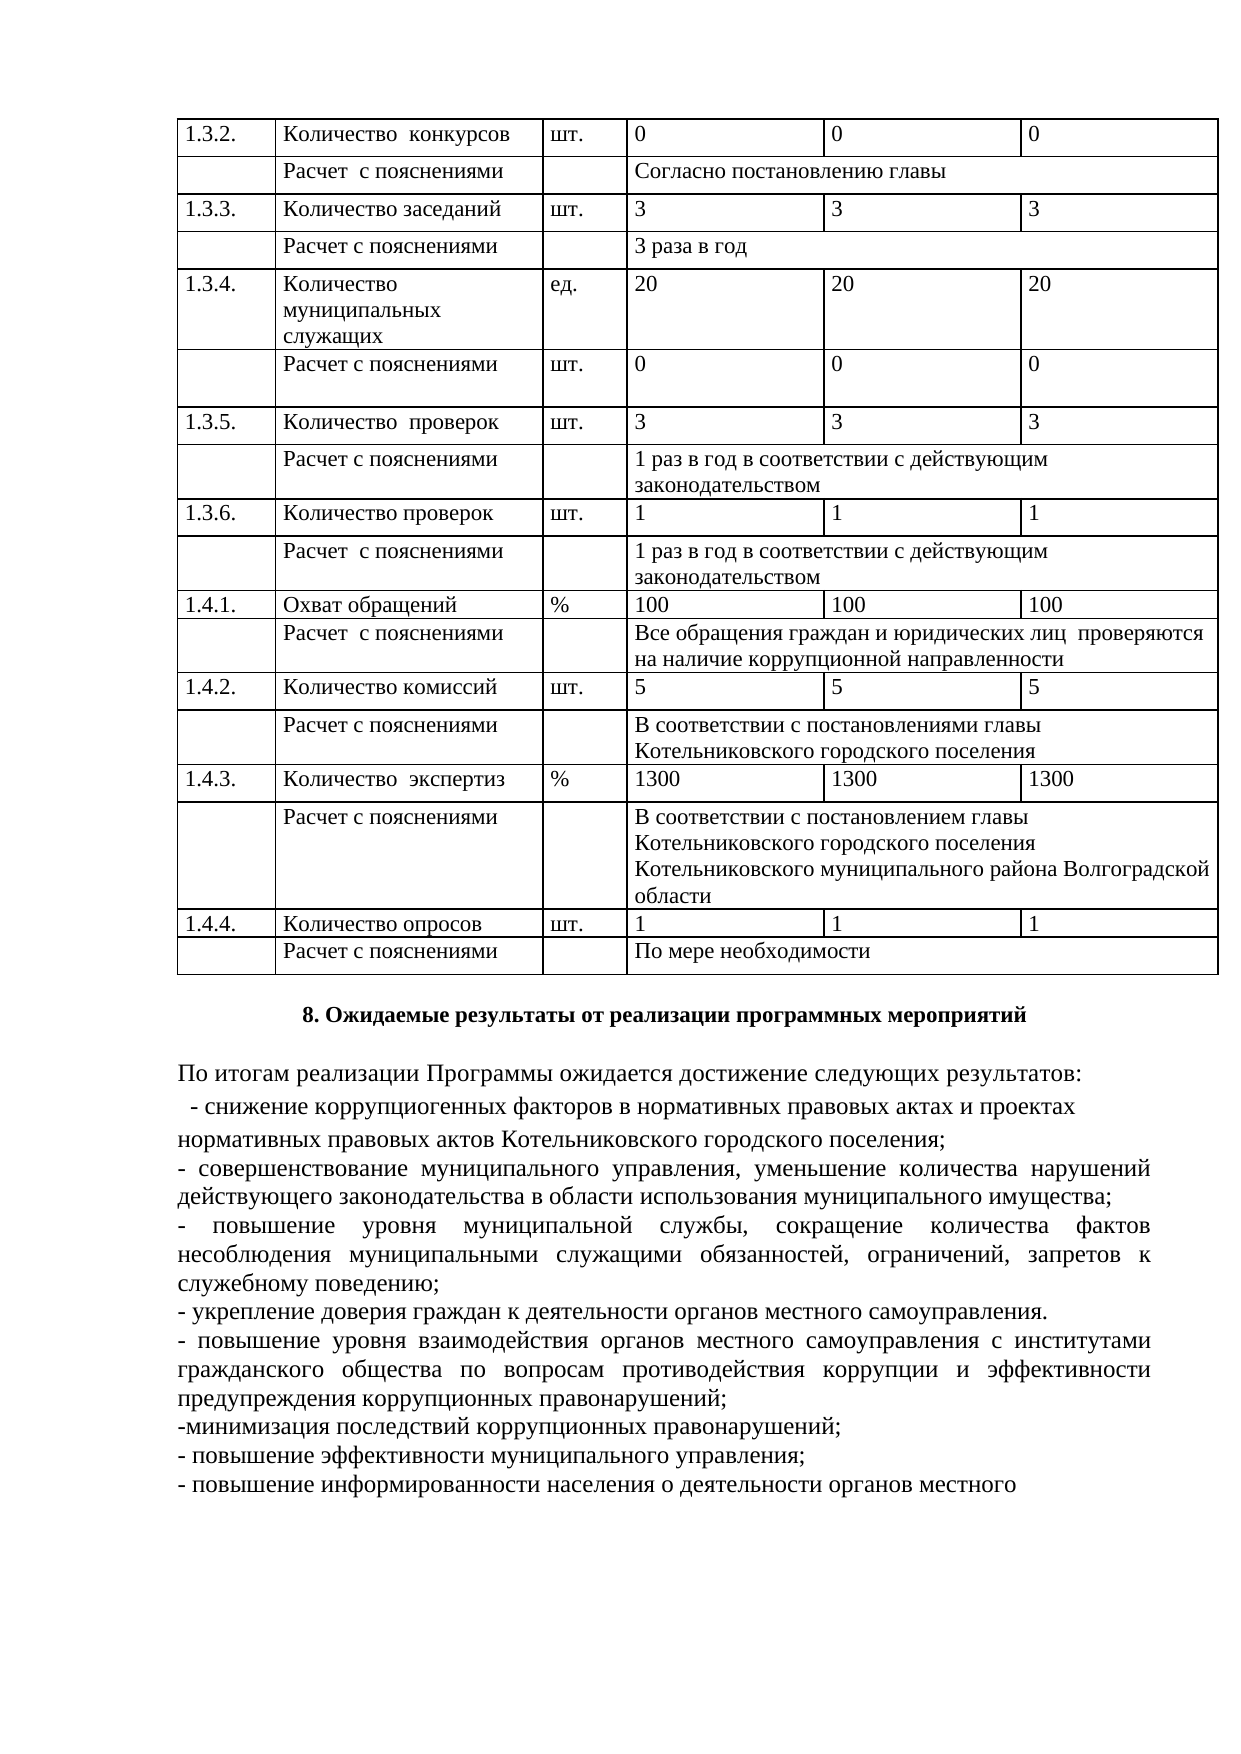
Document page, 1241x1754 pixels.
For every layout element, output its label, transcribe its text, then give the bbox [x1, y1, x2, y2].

table_cell Расчет с пояснениями [276, 232, 542, 268]
table_cell 1300 [628, 765, 823, 801]
table_cell Количество заседаний [276, 195, 542, 231]
table_cell 1 раз в год в соответствии с действующим законодательством [628, 537, 1217, 590]
table_cell Расчет с пояснениями [276, 803, 542, 908]
table_cell шт. [544, 350, 626, 406]
table_cell 1 [1022, 500, 1217, 535]
table_cell 3 [628, 195, 823, 231]
table_cell [544, 619, 626, 672]
table_cell [178, 537, 275, 590]
table_cell 1.4.3. [178, 765, 275, 801]
text -минимизация последствий коррупционных правонарушений; [177, 1411, 1152, 1440]
table_cell 3 [825, 408, 1020, 444]
table_cell [178, 619, 275, 672]
table_cell шт. [544, 500, 626, 535]
table_cell шт. [544, 195, 626, 231]
table_cell Расчет с пояснениями [276, 350, 542, 406]
table_cell Количество конкурсов [276, 120, 542, 156]
table_cell 1.3.6. [178, 500, 275, 535]
table_cell Охват обращений [276, 591, 542, 618]
table_cell [544, 445, 626, 498]
table_cell 0 [628, 120, 823, 156]
table_cell % [544, 765, 626, 801]
text - повышение уровня муниципальной службы, сокращение количества фактов несоблюдения муниципальными служащими обязанностей, ограничений, запретов к служебному поведению; [177, 1210, 1152, 1296]
table_cell Количество экспертиз [276, 765, 542, 801]
table_cell 0 [628, 350, 823, 406]
table_cell 1 [1022, 910, 1217, 936]
table_cell [178, 157, 275, 193]
table_cell Расчет с пояснениями [276, 711, 542, 764]
table_cell 1 [825, 910, 1020, 936]
table_cell 3 раза в год [628, 232, 1217, 268]
table_cell Количество комиссий [276, 673, 542, 709]
table_cell 100 [628, 591, 823, 618]
table_cell [178, 445, 275, 498]
table_cell Количество проверок [276, 408, 542, 444]
table_cell 1.3.4. [178, 270, 275, 349]
table_cell В соответствии с постановлением главы Котельниковского городского поселения Котельниковского муниципального района Волгоградской области [628, 803, 1217, 908]
table_cell Расчет с пояснениями [276, 445, 542, 498]
table_cell Расчет с пояснениями [276, 938, 542, 973]
table_cell 1300 [1022, 765, 1217, 801]
table_cell Все обращения граждан и юридических лиц проверяются на наличие коррупционной направленности [628, 619, 1217, 672]
table_cell шт. [544, 673, 626, 709]
table_cell Количество муниципальных служащих [276, 270, 542, 349]
table_cell Количество опросов [276, 910, 542, 936]
table_cell 0 [825, 350, 1020, 406]
table_cell 1.4.4. [178, 910, 275, 936]
text - снижение коррупциогенных факторов в нормативных правовых актах и проектах нормативных правовых актов Котельниковского городского поселения; [177, 1087, 1152, 1153]
text - повышение эффективности муниципального управления; [177, 1440, 1152, 1469]
table_cell [178, 803, 275, 908]
table_cell 0 [1022, 350, 1217, 406]
table_cell Количество проверок [276, 500, 542, 535]
table_cell шт. [544, 408, 626, 444]
table_cell [544, 232, 626, 268]
table_cell 0 [1022, 120, 1217, 156]
table_cell шт. [544, 120, 626, 156]
text - повышение информированности населения о деятельности органов местного [177, 1469, 1152, 1498]
table_cell 1 [628, 910, 823, 936]
table_cell По мере необходимости [628, 938, 1217, 973]
text - повышение уровня взаимодействия органов местного самоуправления с институтами гражданского общества по вопросам противодействия коррупции и эффективности предупреждения коррупционных правонарушений; [177, 1325, 1152, 1411]
table_cell [178, 711, 275, 764]
table_cell 1300 [825, 765, 1020, 801]
table_cell Расчет с пояснениями [276, 537, 542, 590]
table_cell [178, 938, 275, 973]
table_cell 20 [1022, 270, 1217, 349]
table_cell Расчет с пояснениями [276, 619, 542, 672]
table_cell 5 [825, 673, 1020, 709]
table_cell 100 [825, 591, 1020, 618]
table_cell 5 [628, 673, 823, 709]
table_cell [544, 537, 626, 590]
table_cell [544, 157, 626, 193]
table_cell [544, 938, 626, 973]
table_cell Расчет с пояснениями [276, 157, 542, 193]
table_cell 20 [825, 270, 1020, 349]
table_cell 1.4.1. [178, 591, 275, 618]
table_cell 3 [1022, 195, 1217, 231]
table_cell 0 [825, 120, 1020, 156]
table_cell шт. [544, 910, 626, 936]
table_cell В соответствии с постановлениями главы Котельниковского городского поселения [628, 711, 1217, 764]
table_cell [178, 232, 275, 268]
table_cell 1 [825, 500, 1020, 535]
table_cell 1 раз в год в соответствии с действующим законодательством [628, 445, 1217, 498]
table_cell 20 [628, 270, 823, 349]
table_cell Согласно постановлению главы [628, 157, 1217, 193]
table_cell 3 [628, 408, 823, 444]
table_cell 5 [1022, 673, 1217, 709]
table_cell 100 [1022, 591, 1217, 618]
table_cell ед. [544, 270, 626, 349]
table_cell 1.3.5. [178, 408, 275, 444]
text - совершенствование муниципального управления, уменьшение количества нарушений действующего законодательства в области использования муниципального имущества; [177, 1153, 1152, 1210]
table_cell [544, 803, 626, 908]
text 8. Ожидаемые результаты от реализации программных мероприятий [177, 1001, 1152, 1028]
table_cell 1.3.2. [178, 120, 275, 156]
table_cell 1.3.3. [178, 195, 275, 231]
table_cell 3 [1022, 408, 1217, 444]
table_cell [178, 350, 275, 406]
table_cell % [544, 591, 626, 618]
table_cell 3 [825, 195, 1020, 231]
table_cell 1 [628, 500, 823, 535]
text По итогам реализации Программы ожидается достижение следующих результатов: [177, 1054, 1152, 1087]
text - укрепление доверия граждан к деятельности органов местного самоуправления. [177, 1296, 1152, 1325]
table_cell 1.4.2. [178, 673, 275, 709]
table_cell [544, 711, 626, 764]
